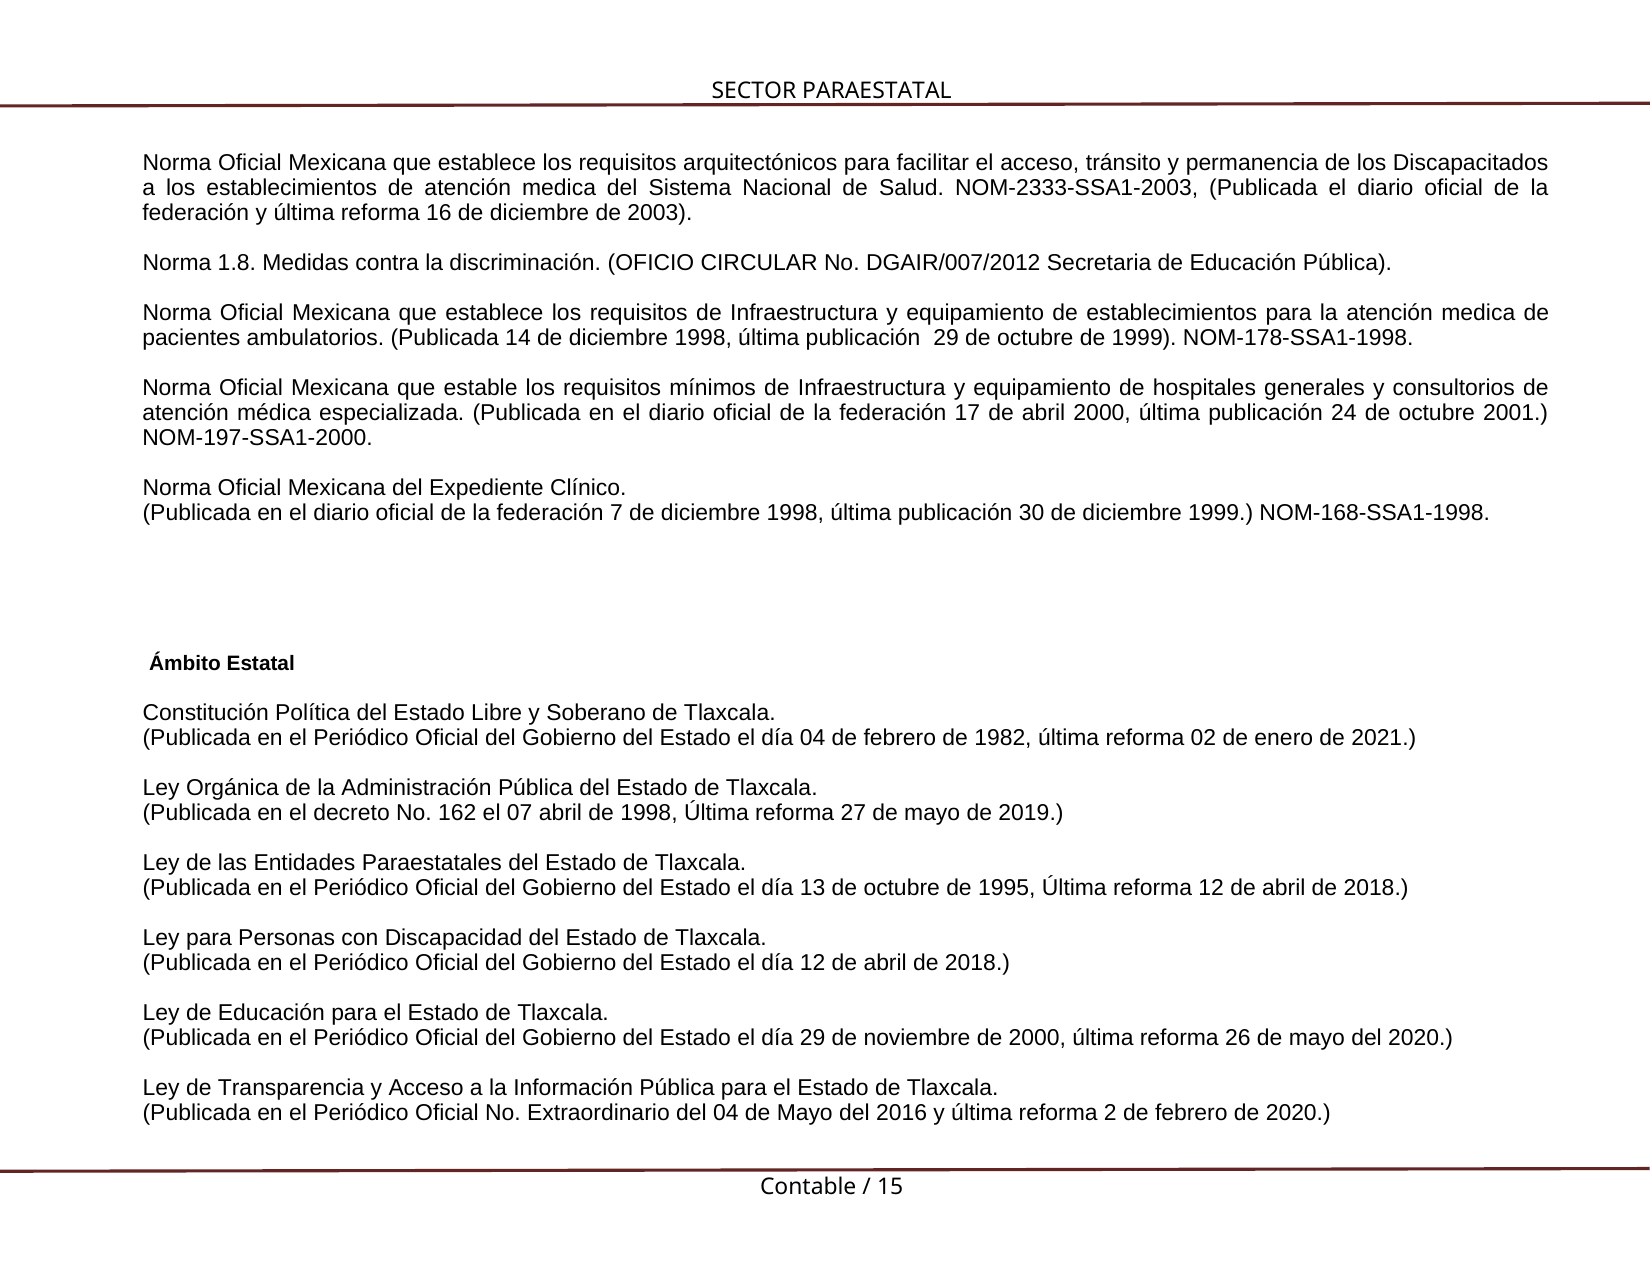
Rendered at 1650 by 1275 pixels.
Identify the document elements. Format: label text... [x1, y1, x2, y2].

text Ley de Transparencia y Acceso a la Información Pública para el Estado de Tlaxcala. [112, 1075, 1550, 1100]
text Ley de Educación para el Estado de Tlaxcala. [112, 1000, 1550, 1025]
text Norma Oficial Mexicana que estable los requisitos mínimos de Infraestructura y equipamiento de hospitales generales y consultorios de atención médica especializada. (Publicada en el diario oficial de la federación 17 de abril 2000, última publicación 24 de octubre 2001.) NOM-197-SSA1-2000. [142, 375, 1550, 450]
text (Publicada en el Periódico Oficial del Gobierno del Estado el día 12 de abril de 2018.) [112, 950, 1550, 975]
text Norma Oficial Mexicana que establece los requisitos arquitectónicos para facilitar el acceso, tránsito y permanencia de los Discapacitados a los establecimientos de atención medica del Sistema Nacional de Salud. NOM-2333-SSA1-2003, (Publicada el diario oficial de la federación y última reforma 16 de diciembre de 2003). [142, 150, 1550, 225]
text Ley para Personas con Discapacidad del Estado de Tlaxcala. [112, 925, 1550, 950]
text (Publicada en el decreto No. 162 el 07 abril de 1998, Última reforma 27 de mayo de 2019.) [112, 800, 1550, 825]
text Norma Oficial Mexicana que establece los requisitos de Infraestructura y equipamiento de establecimientos para la atención medica de pacientes ambulatorios. (Publicada 14 de diciembre 1998, última publicación 29 de octubre de 1999). NOM-178-SSA1-1998. [142, 300, 1550, 350]
text Ley Orgánica de la Administración Pública del Estado de Tlaxcala. [112, 775, 1550, 800]
text (Publicada en el diario oficial de la federación 7 de diciembre 1998, última publicación 30 de diciembre 1999.) NOM-168-SSA1-1998. [112, 500, 1550, 525]
text (Publicada en el Periódico Oficial del Gobierno del Estado el día 04 de febrero de 1982, última reforma 02 de enero de 2021.) [112, 725, 1550, 750]
text (Publicada en el Periódico Oficial del Gobierno del Estado el día 29 de noviembre de 2000, última reforma 26 de mayo del 2020.) [112, 1025, 1550, 1050]
text Ley de las Entidades Paraestatales del Estado de Tlaxcala. [112, 850, 1550, 875]
text (Publicada en el Periódico Oficial No. Extraordinario del 04 de Mayo del 2016 y última reforma 2 de febrero de 2020.) [112, 1100, 1550, 1125]
text Ámbito Estatal [112, 650, 1550, 675]
text Constitución Política del Estado Libre y Soberano de Tlaxcala. [112, 700, 1550, 725]
text (Publicada en el Periódico Oficial del Gobierno del Estado el día 13 de octubre de 1995, Última reforma 12 de abril de 2018.) [112, 875, 1550, 900]
text Norma 1.8. Medidas contra la discriminación. (OFICIO CIRCULAR No. DGAIR/007/2012 Secretaria de Educación Pública). [112, 250, 1550, 275]
text Norma Oficial Mexicana del Expediente Clínico. [112, 475, 1550, 500]
